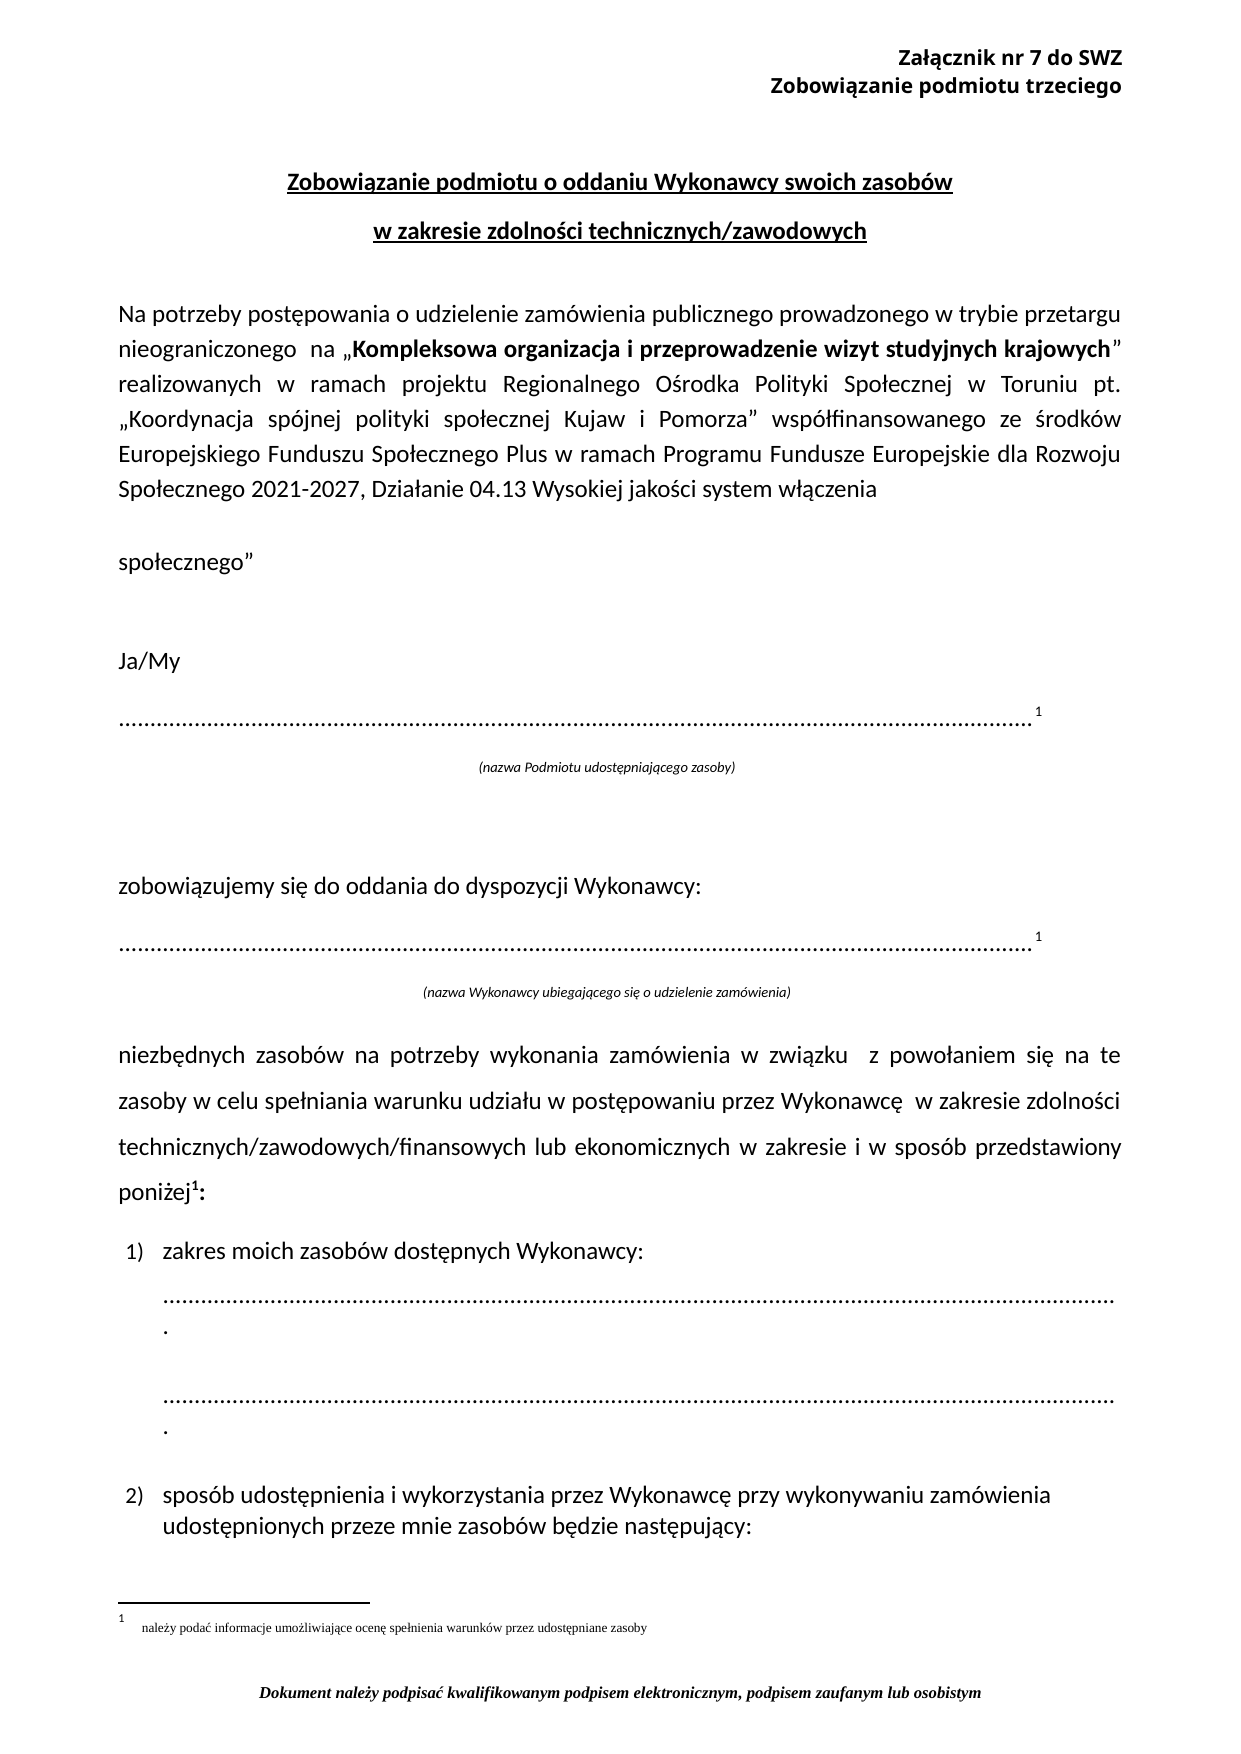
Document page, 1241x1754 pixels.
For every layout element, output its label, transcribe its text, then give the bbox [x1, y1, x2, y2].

text Zobowiązanie podmiotu o oddaniu Wykonawcy swoich zasobów [118, 166, 1122, 196]
list sposób udostępnienia i wykorzystania przez Wykonawcę przy wykonywaniu zamówienia udostępnionych przeze mnie zasobów będzie następujący: [125, 1478, 1122, 1541]
text w zakresie zdolności technicznych/zawodowych [118, 215, 1122, 246]
text Ja/My [118, 645, 1096, 676]
text (nazwa Wykonawcy ubiegającego się o udzielenie zamówienia) [118, 983, 1096, 1013]
text społecznego” [118, 545, 1122, 577]
text .................................................................................................................................................1 [118, 927, 1096, 957]
text (nazwa Podmiotu udostępniającego zasoby) [118, 758, 1096, 788]
text Na potrzeby postępowania o udzielenie zamówienia publicznego prowadzonego w trybie przetargu nieograniczonego na „Kompleksowa organizacja i przeprowadzenie wizyt studyjnych krajowych” realizowanych w ramach projektu Regionalnego Ośrodka Polityki Społecznej w Toruniu pt. „Koordynacja spójnej polityki społecznej Kujaw i Pomorza” współfinansowanego ze środków Europejskiego Funduszu Społecznego Plus w ramach Programu Fundusze Europejskie dla Rozwoju Społecznego 2021-2027, Działanie 04.13 Wysokiej jakości system włączenia [118, 298, 1122, 503]
list zakres moich zasobów dostępnych Wykonawcy: [125, 1234, 1122, 1266]
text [162, 1378, 1122, 1441]
text .................................................................................................................................................1 [118, 702, 1096, 732]
text zobowiązujemy się do oddania do dyspozycji Wykonawcy: [118, 870, 1096, 901]
text niezbędnych zasobów na potrzeby wykonania zamówienia w związku z powołaniem się na te zasoby w celu spełniania warunku udziału w postępowaniu przez Wykonawcę w zakresie zdolności technicznych/zawodowych/finansowych lub ekonomicznych w zakresie i w sposób przedstawiony poniżej: [118, 1039, 1122, 1207]
